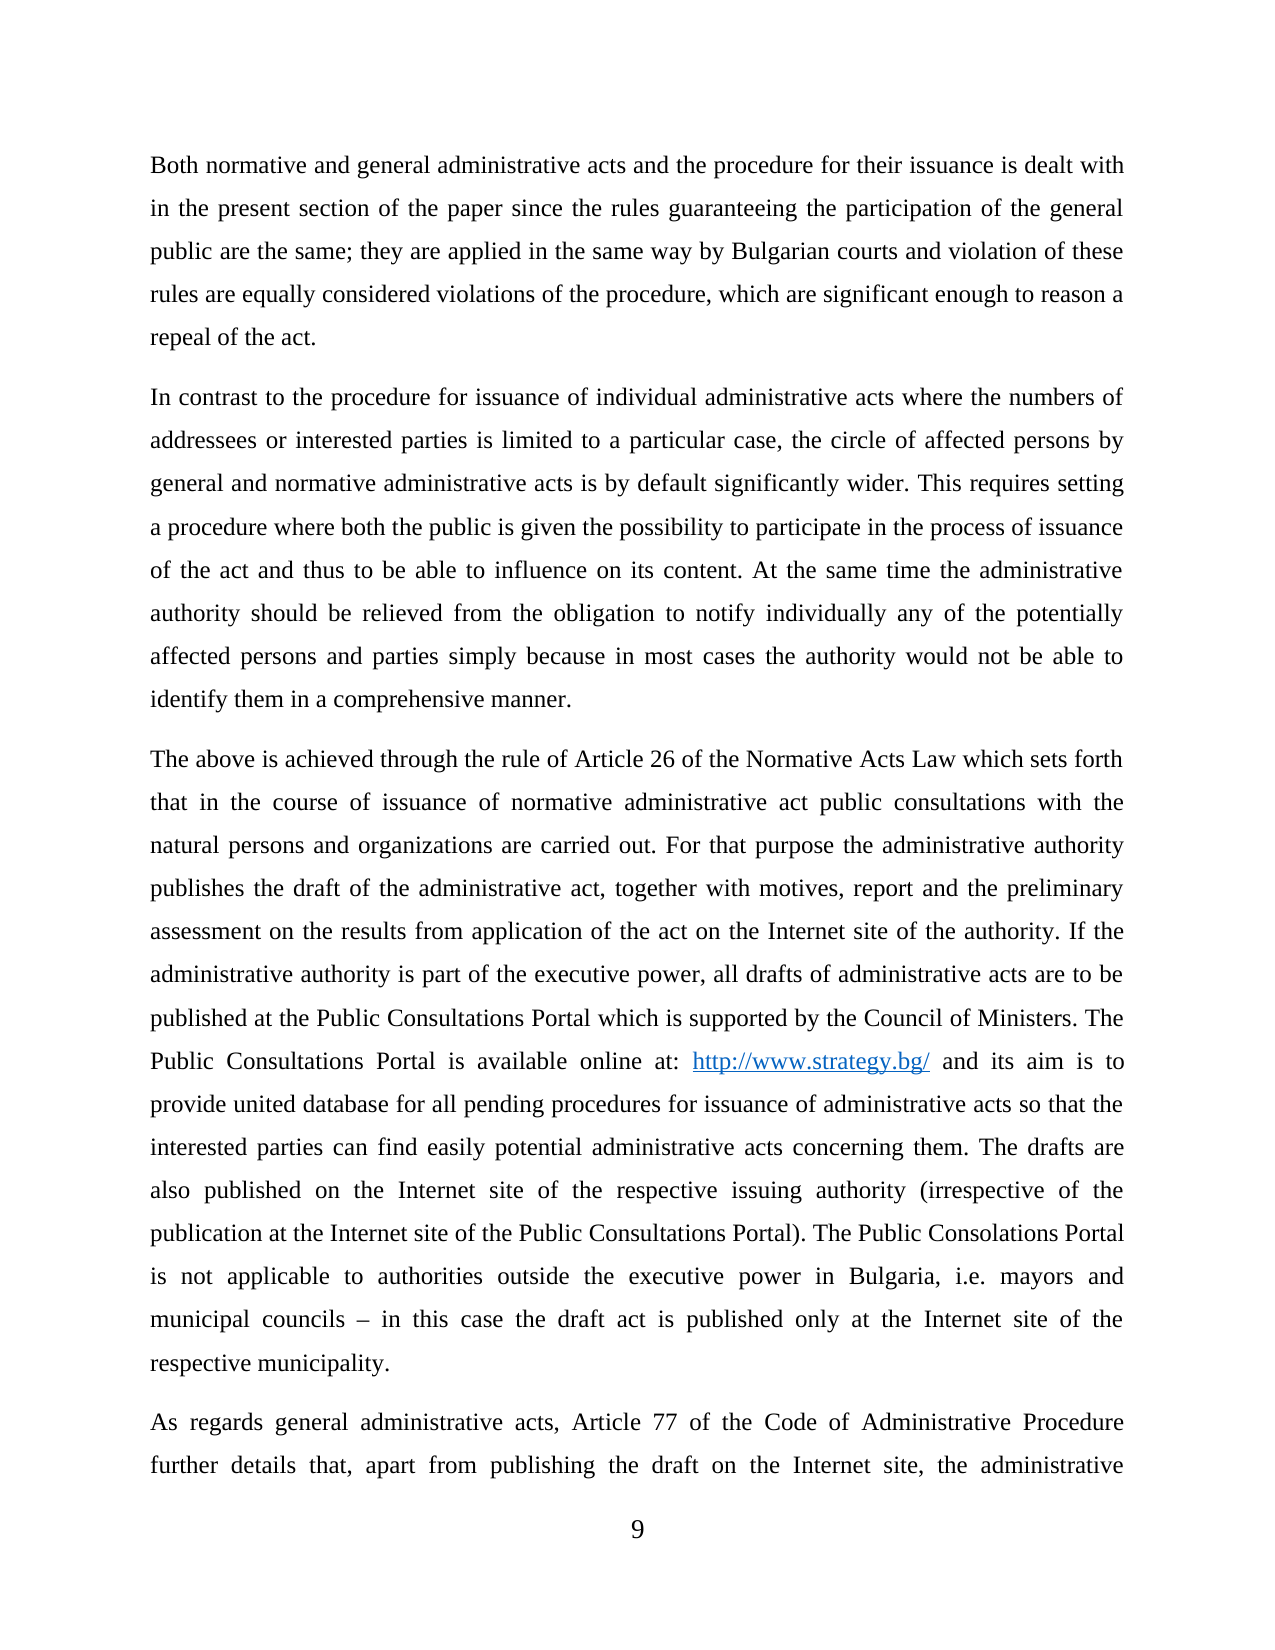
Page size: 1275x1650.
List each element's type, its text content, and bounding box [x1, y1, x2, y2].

text Both normative and general administrative acts and the procedure for their issuance is dealt with in the present section of the paper since the rules guaranteeing the participation of the general public are the same; they are applied in the same way by Bulgarian courts and violation of these rules are equally considered violations of the procedure, which are significant enough to reason a repeal of the act. [150, 150, 1125, 351]
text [150, 1407, 1125, 1479]
text The above is achieved through the rule of Article 26 of the Normative Acts Law which sets forth that in the course of issuance of normative administrative act public consultations with the natural persons and organizations are carried out. For that purpose the administrative authority publishes the draft of the administrative act, together with motives, report and the preliminary assessment on the results from application of the act on the Internet site of the authority. If the administrative authority is part of the executive power, all drafts of administrative acts are to be published at the Public Consultations Portal which is supported by the Council of Ministers. The Public Consultations Portal is available online at: http://www.strategy.bg/ and its aim is to provide united database for all pending procedures for issuance of administrative acts so that the interested parties can find easily potential administrative acts concerning them. The drafts are also published on the Internet site of the respective issuing authority (irrespective of the publication at the Internet site of the Public Consultations Portal). The Public Consolations Portal is not applicable to authorities outside the executive power in Bulgaria, i.e. mayors and municipal councils – in this case the draft act is published only at the Internet site of the respective municipality. [150, 744, 1125, 1376]
text In contrast to the procedure for issuance of individual administrative acts where the numbers of addressees or interested parties is limited to a particular case, the circle of affected persons by general and normative administrative acts is by default significantly wider. This requires setting a procedure where both the public is given the possibility to participate in the process of issuance of the act and thus to be able to influence on its content. At the same time the administrative authority should be relieved from the obligation to notify individually any of the potentially affected persons and parties simply because in most cases the authority would not be able to identify them in a comprehensive manner. [150, 382, 1125, 713]
